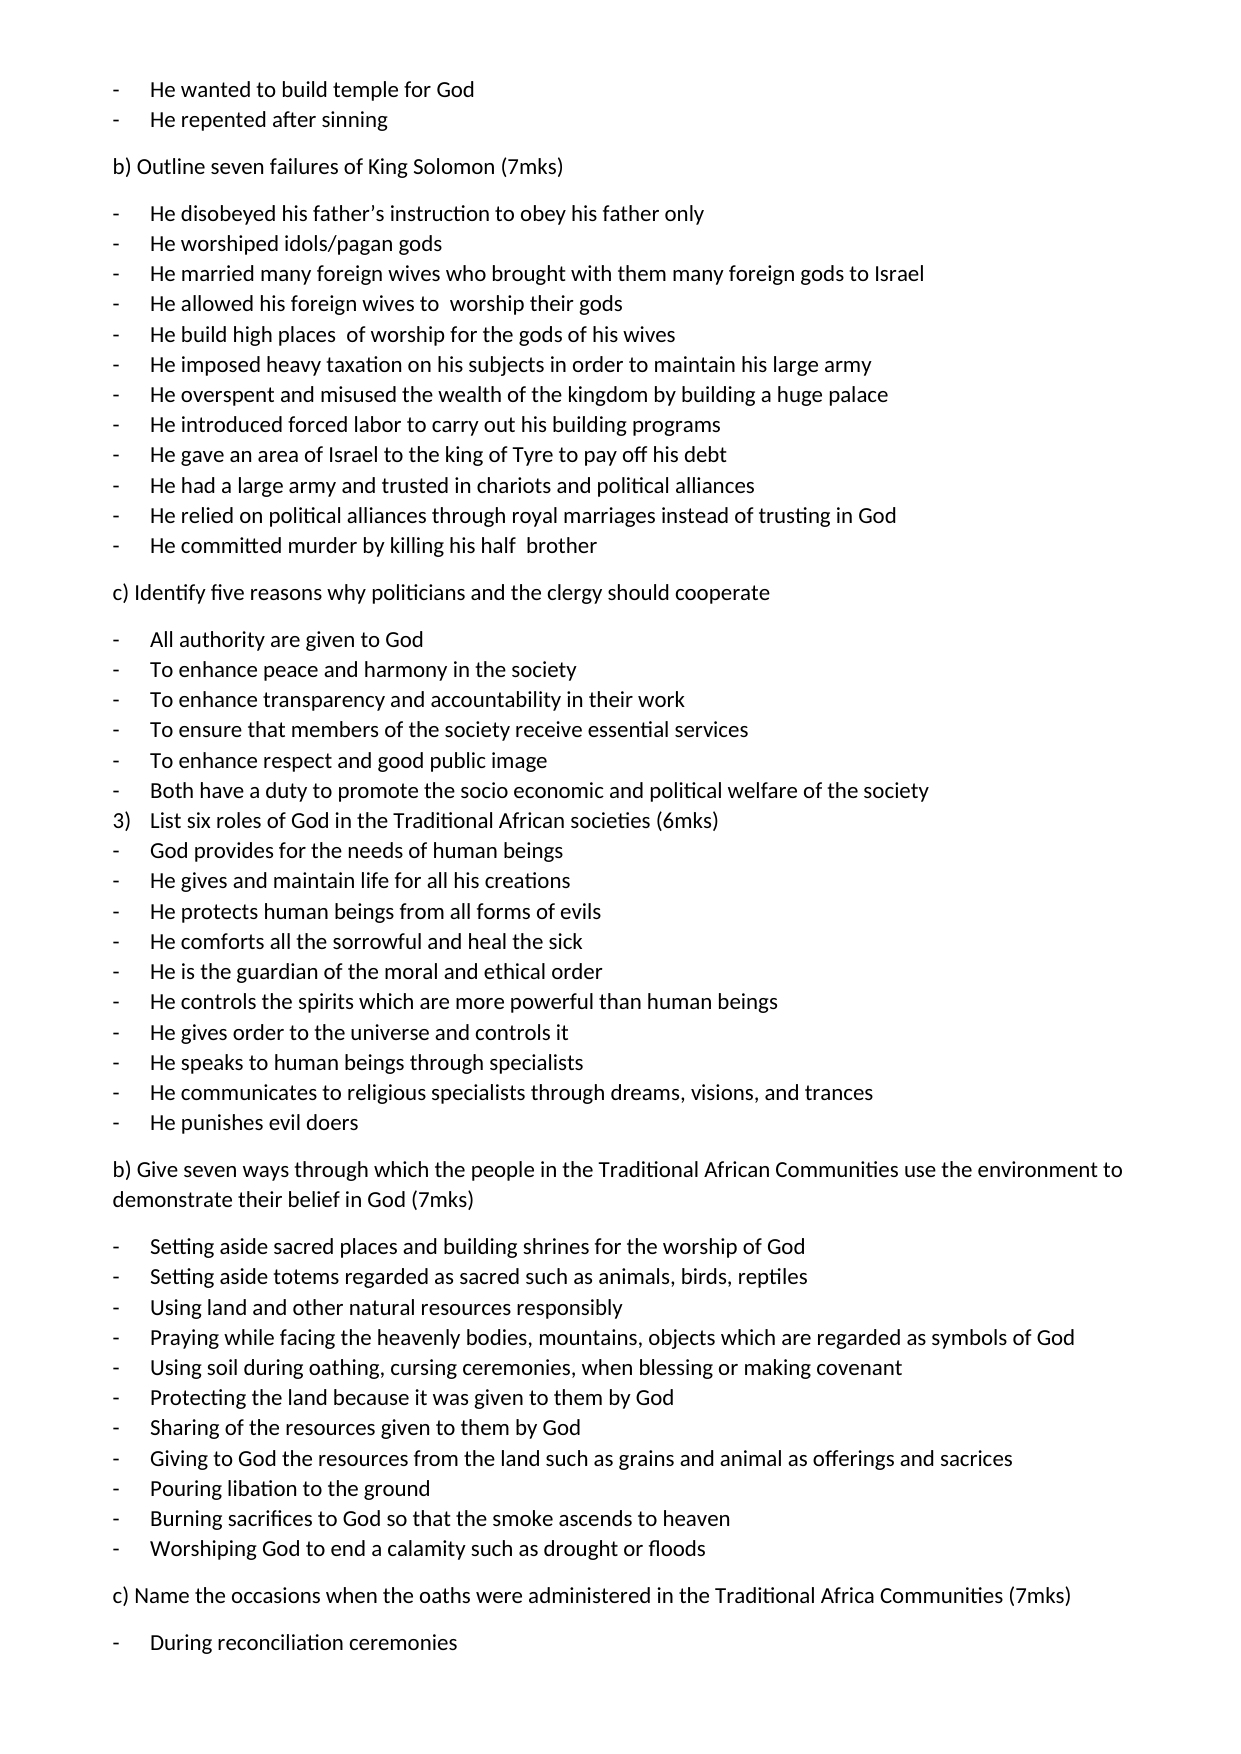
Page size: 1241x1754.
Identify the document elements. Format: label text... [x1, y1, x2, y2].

list Sharing of the resources given to them by God [112, 1413, 1165, 1442]
list He gives order to the universe and controls it [112, 1018, 1165, 1046]
list Setting aside sacred places and building shrines for the worship of God [112, 1232, 1165, 1260]
list All authority are given to God [112, 625, 1165, 653]
text b) Outline seven failures of King Solomon (7mks) [75, 152, 1165, 180]
list He introduced forced labor to carry out his building programs [112, 410, 1165, 438]
list Using soil during oathing, cursing ceremonies, when blessing or making covenant [112, 1353, 1165, 1381]
list He had a large army and trusted in chariots and political alliances [112, 471, 1165, 499]
list He disobeyed his father’s instruction to obey his father only [112, 199, 1165, 227]
list He is the guardian of the moral and ethical order [112, 957, 1165, 985]
list He overspent and misused the wealth of the kingdom by building a huge palace [112, 380, 1165, 408]
list He gives and maintain life for all his creations [112, 867, 1165, 895]
list He build high places of worship for the gods of his wives [112, 320, 1165, 348]
list He comforts all the sorrowful and heal the sick [112, 927, 1165, 955]
list Worshiping God to end a calamity such as drought or floods [112, 1534, 1165, 1562]
list He committed murder by killing his half brother [112, 531, 1165, 559]
list He gave an area of Israel to the king of Tyre to pay off his debt [112, 441, 1165, 469]
list He allowed his foreign wives to worship their gods [112, 289, 1165, 318]
list He controls the spirits which are more powerful than human beings [112, 987, 1165, 1016]
list Protecting the land because it was given to them by God [112, 1383, 1165, 1411]
list He repented after sinning [112, 105, 1165, 133]
list He married many foreign wives who brought with them many foreign gods to Israel [112, 259, 1165, 287]
list He wanted to build temple for God [112, 75, 1165, 103]
list Using land and other natural resources responsibly [112, 1293, 1165, 1321]
list Pouring libation to the ground [112, 1474, 1165, 1502]
list He relied on political alliances through royal marriages instead of trusting in God [112, 501, 1165, 529]
list To enhance transparency and accountability in their work [112, 685, 1165, 713]
list God provides for the needs of human beings [112, 836, 1165, 864]
list He protects human beings from all forms of evils [112, 897, 1165, 925]
text b) Give seven ways through which the people in the Traditional African Communities use the environment to demonstrate their belief in God (7mks) [112, 1155, 1165, 1213]
list Setting aside totems regarded as sacred such as animals, birds, reptiles [112, 1262, 1165, 1291]
text c) Identify five reasons why politicians and the clergy should cooperate [75, 578, 1165, 606]
list He imposed heavy taxation on his subjects in order to maintain his large army [112, 350, 1165, 378]
list To enhance peace and harmony in the society [112, 655, 1165, 683]
list Both have a duty to promote the socio economic and political welfare of the society [112, 776, 1165, 804]
list Praying while facing the heavenly bodies, mountains, objects which are regarded as symbols of God [112, 1323, 1165, 1351]
list He speaks to human beings through specialists [112, 1048, 1165, 1076]
list To ensure that members of the society receive essential services [112, 716, 1165, 744]
list To enhance respect and good public image [112, 746, 1165, 774]
list During reconciliation ceremonies [112, 1628, 1165, 1656]
list Burning sacrifices to God so that the smoke ascends to heaven [112, 1504, 1165, 1532]
list He punishes evil doers [112, 1108, 1165, 1136]
list He worshiped idols/pagan gods [112, 229, 1165, 257]
list List six roles of God in the Traditional African societies (6mks) [112, 806, 1165, 834]
text c) Name the occasions when the oaths were administered in the Traditional Africa Communities (7mks) [112, 1581, 1165, 1609]
list Giving to God the resources from the land such as grains and animal as offerings and sacrices [112, 1444, 1165, 1472]
list He communicates to religious specialists through dreams, visions, and trances [112, 1078, 1165, 1106]
